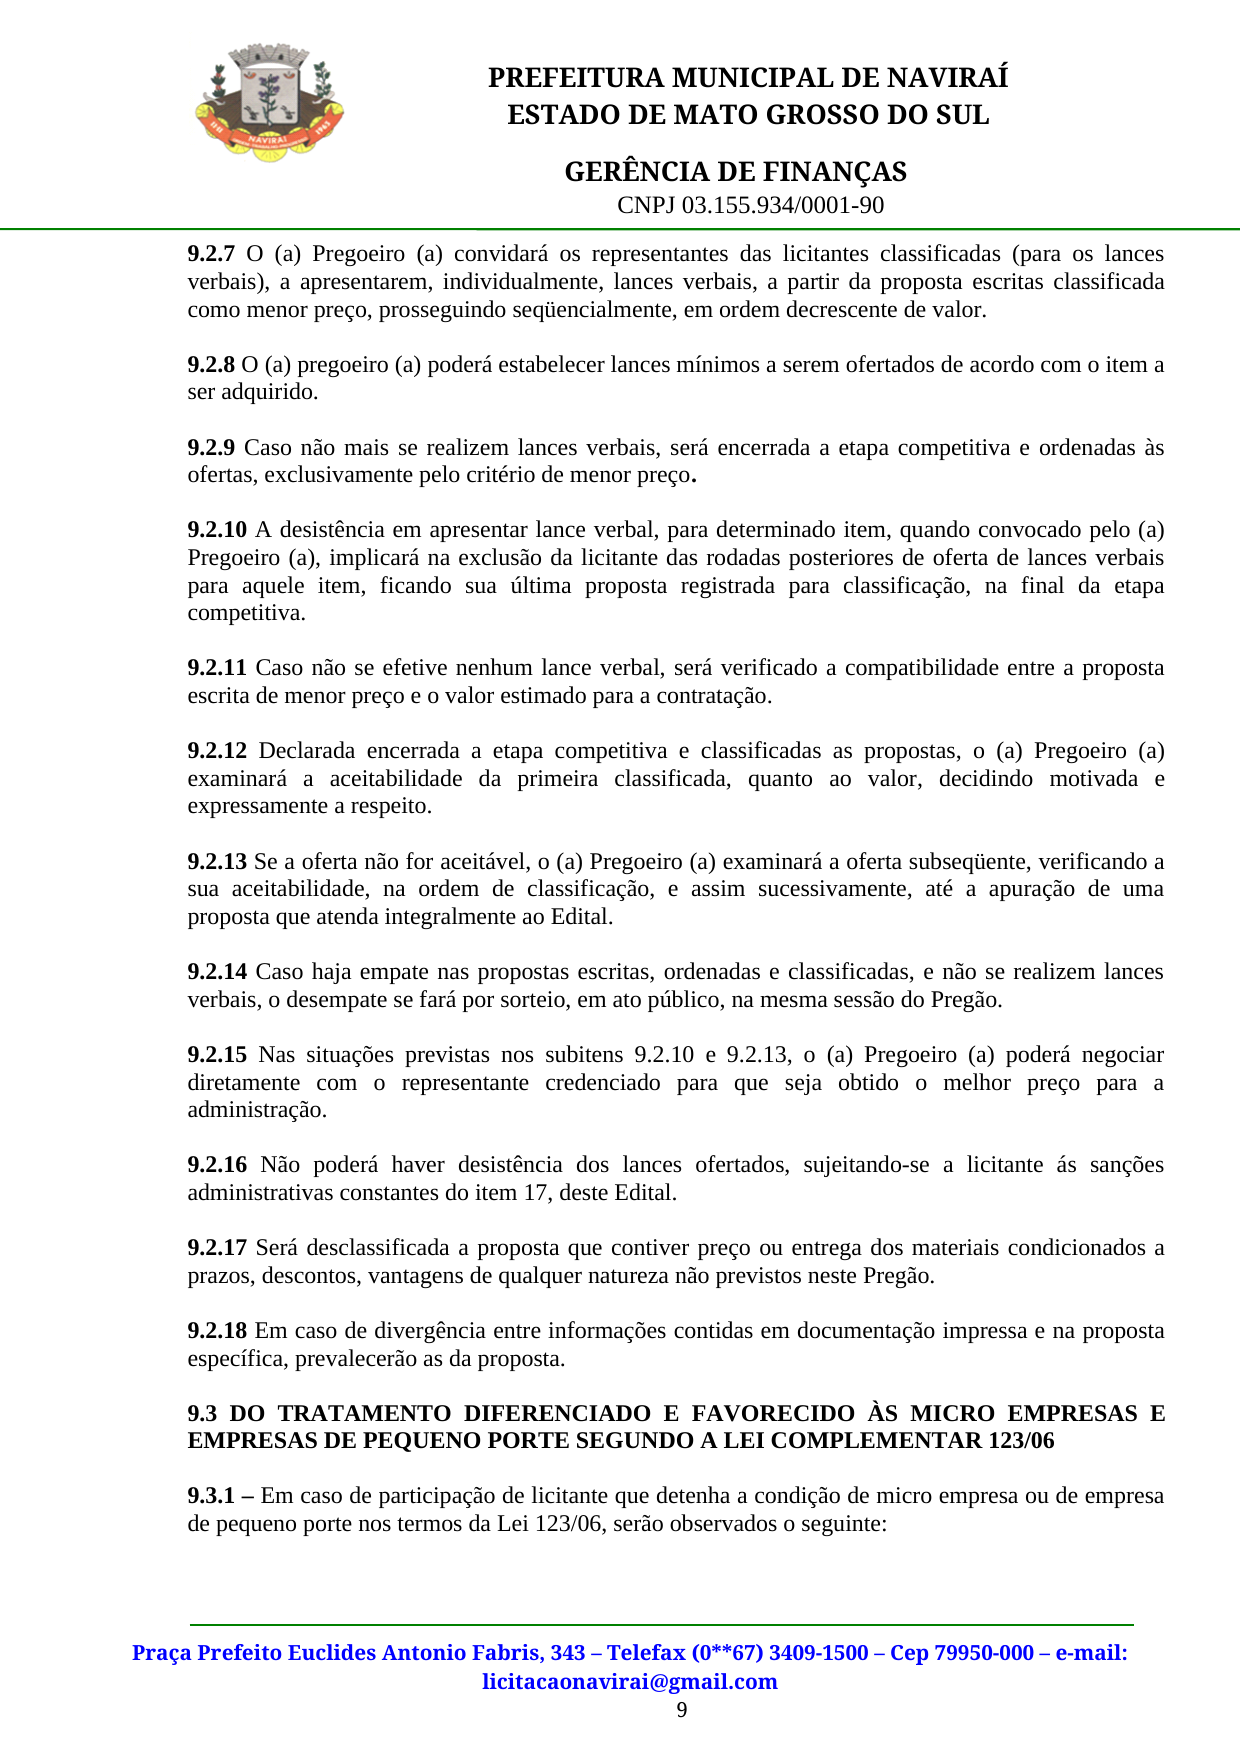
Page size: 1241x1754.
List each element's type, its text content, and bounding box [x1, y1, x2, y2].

text 9.2.12 Declarada encerrada a etapa competitiva e classificadas as propostas, o (a) Pregoeiro (a) examinará a aceitabilidade da primeira classificada, quanto ao valor, decidindo motivada e expressamente a respeito. [187, 736, 1166, 819]
text 9.2.16 Não poderá haver desistência dos lances ofertados, sujeitando-se a licitante ás sanções administrativas constantes do item 17, deste Edital. [187, 1150, 1166, 1206]
text 9.2.13 Se a oferta não for aceitável, o (a) Pregoeiro (a) examinará a oferta subseqüente, verificando a sua aceitabilidade, na ordem de classificação, e assim sucessivamente, até a apuração de uma proposta que atenda integralmente ao Edital. [187, 847, 1166, 929]
text 9.2.8 O (a) pregoeiro (a) poderá estabelecer lances mínimos a serem ofertados de acordo com o item a ser adquirido. [187, 350, 1166, 405]
text 9.2.11 Caso não se efetive nenhum lance verbal, será verificado a compatibilidade entre a proposta escrita de menor preço e o valor estimado para a contratação. [187, 653, 1166, 709]
text 9.2.7 O (a) Pregoeiro (a) convidará os representantes das licitantes classificadas (para os lances verbais), a apresentarem, individualmente, lances verbais, a partir da proposta escritas classificada como menor preço, prosseguindo seqüencialmente, em ordem decrescente de valor. [187, 239, 1166, 322]
text 9.3 DO TRATAMENTO DIFERENCIADO E FAVORECIDO ÀS MICRO EMPRESAS E EMPRESAS DE PEQUENO PORTE SEGUNDO A LEI COMPLEMENTAR 123/06 [187, 1399, 1166, 1454]
text 9.2.9 Caso não mais se realizem lances verbais, será encerrada a etapa competitiva e ordenadas às ofertas, exclusivamente pelo critério de menor preço. [187, 433, 1166, 488]
text 9.2.15 Nas situações previstas nos subitens 9.2.10 e 9.2.13, o (a) Pregoeiro (a) poderá negociar diretamente com o representante credenciado para que seja obtido o melhor preço para a administração. [187, 1040, 1166, 1123]
text 9.2.10 A desistência em apresentar lance verbal, para determinado item, quando convocado pelo (a) Pregoeiro (a), implicará na exclusão da licitante das rodadas posteriores de oferta de lances verbais para aquele item, ficando sua última proposta registrada para classificação, na final da etapa competitiva. [187, 515, 1166, 626]
text 9.2.18 Em caso de divergência entre informações contidas em documentação impressa e na proposta específica, prevalecerão as da proposta. [187, 1316, 1166, 1371]
text 9.2.17 Será desclassificada a proposta que contiver preço ou entrega dos materiais condicionados a prazos, descontos, vantagens de qualquer natureza não previstos neste Pregão. [187, 1233, 1166, 1288]
text 9.3.1 – Em caso de participação de licitante que detenha a condição de micro empresa ou de empresa de pequeno porte nos termos da Lei 123/06, serão observados o seguinte: [187, 1482, 1166, 1537]
text 9.2.14 Caso haja empate nas propostas escritas, ordenadas e classificadas, e não se realizem lances verbais, o desempate se fará por sorteio, em ato público, na mesma sessão do Pregão. [187, 957, 1166, 1012]
